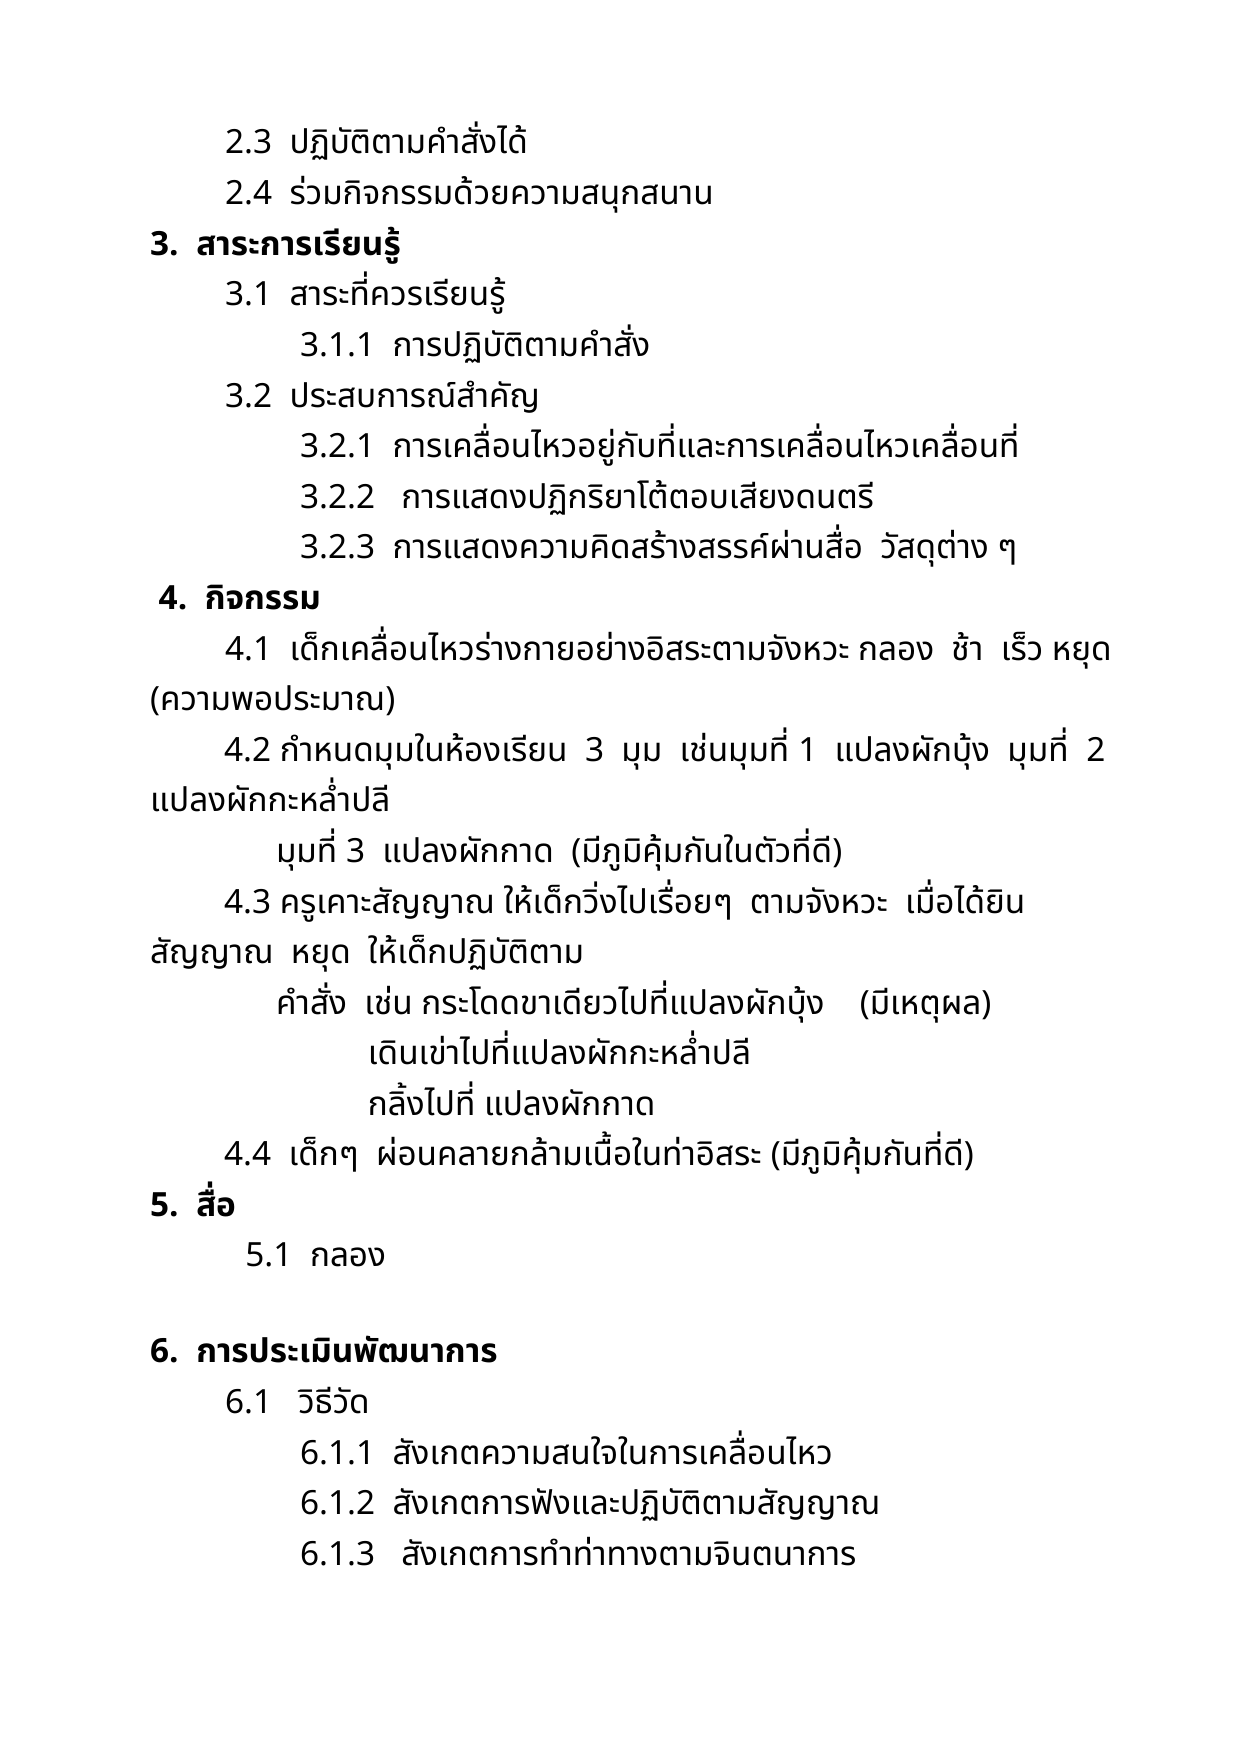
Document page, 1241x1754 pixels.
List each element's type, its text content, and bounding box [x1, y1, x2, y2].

text 6.1 วิธีวัด [225, 1378, 1122, 1428]
text เดินเข่าไปที่แปลงผักกะหล่ำปลี [150, 1029, 1122, 1079]
text 3.2.3 การแสดงความคิดสร้างสรรค์ผ่านสื่อ วัสดุต่าง ๆ [300, 523, 1122, 574]
text 6.1.2 สังเกตการฟังและปฏิบัติตามสัญญาณ [300, 1479, 1122, 1530]
text 4.1 เด็กเคลื่อนไหวร่างกายอย่างอิสระตามจังหวะ กลอง ช้า เร็ว หยุด (ความพอประมาณ) [150, 624, 1122, 726]
subtitle 6. การประเมินพัฒนาการ [150, 1327, 1122, 1378]
text 3.2.2 การแสดงปฏิกริยาโต้ตอบเสียงดนตรี [300, 473, 1122, 523]
text 4.3 ครูเคาะสัญญาณ ให้เด็กวิ่งไปเรื่อยๆ ตามจังหวะ เมื่อได้ยินสัญญาณ หยุด ให้เด็กปฏิบัติตาม [150, 877, 1122, 978]
text คำสั่ง เช่น กระโดดขาเดียวไปที่แปลงผักบุ้ง (มีเหตุผล) [150, 978, 1122, 1029]
text มุมที่ 3 แปลงผักกาด (มีภูมิคุ้มกันในตัวที่ดี) [150, 827, 1122, 877]
text 5. สื่อ [150, 1181, 1122, 1231]
text 2.4 ร่วมกิจกรรมด้วยความสนุกสนาน [225, 169, 1122, 219]
text 2.3 ปฏิบัติตามคำสั่งได้ [225, 118, 1122, 169]
text 5.1 กลอง [150, 1231, 1122, 1282]
text 4.4 เด็กๆ ผ่อนคลายกล้ามเนื้อในท่าอิสระ (มีภูมิคุ้มกันที่ดี) [150, 1130, 1122, 1181]
text กลิ้งไปที่ แปลงผักกาด [150, 1079, 1122, 1130]
text 3.2.1 การเคลื่อนไหวอยู่กับที่และการเคลื่อนไหวเคลื่อนที่ [300, 422, 1122, 473]
text 4.2 กำหนดมุมในห้องเรียน 3 มุม เช่นมุมที่ 1 แปลงผักบุ้ง มุมที่ 2 แปลงผักกะหล่ำปลี [150, 726, 1122, 827]
text 4. กิจกรรม [150, 574, 1122, 624]
text 3. สาระการเรียนรู้ [150, 219, 1122, 270]
text 3.2 ประสบการณ์สำคัญ [150, 371, 1122, 422]
text 6.1.3 สังเกตการทำท่าทางตามจินตนาการ [300, 1530, 1122, 1580]
text 3.1.1 การปฏิบัติตามคำสั่ง [225, 321, 1122, 371]
text 3.1 สาระที่ควรเรียนรู้ [150, 270, 1122, 321]
text 6.1.1 สังเกตความสนใจในการเคลื่อนไหว [300, 1428, 1122, 1479]
